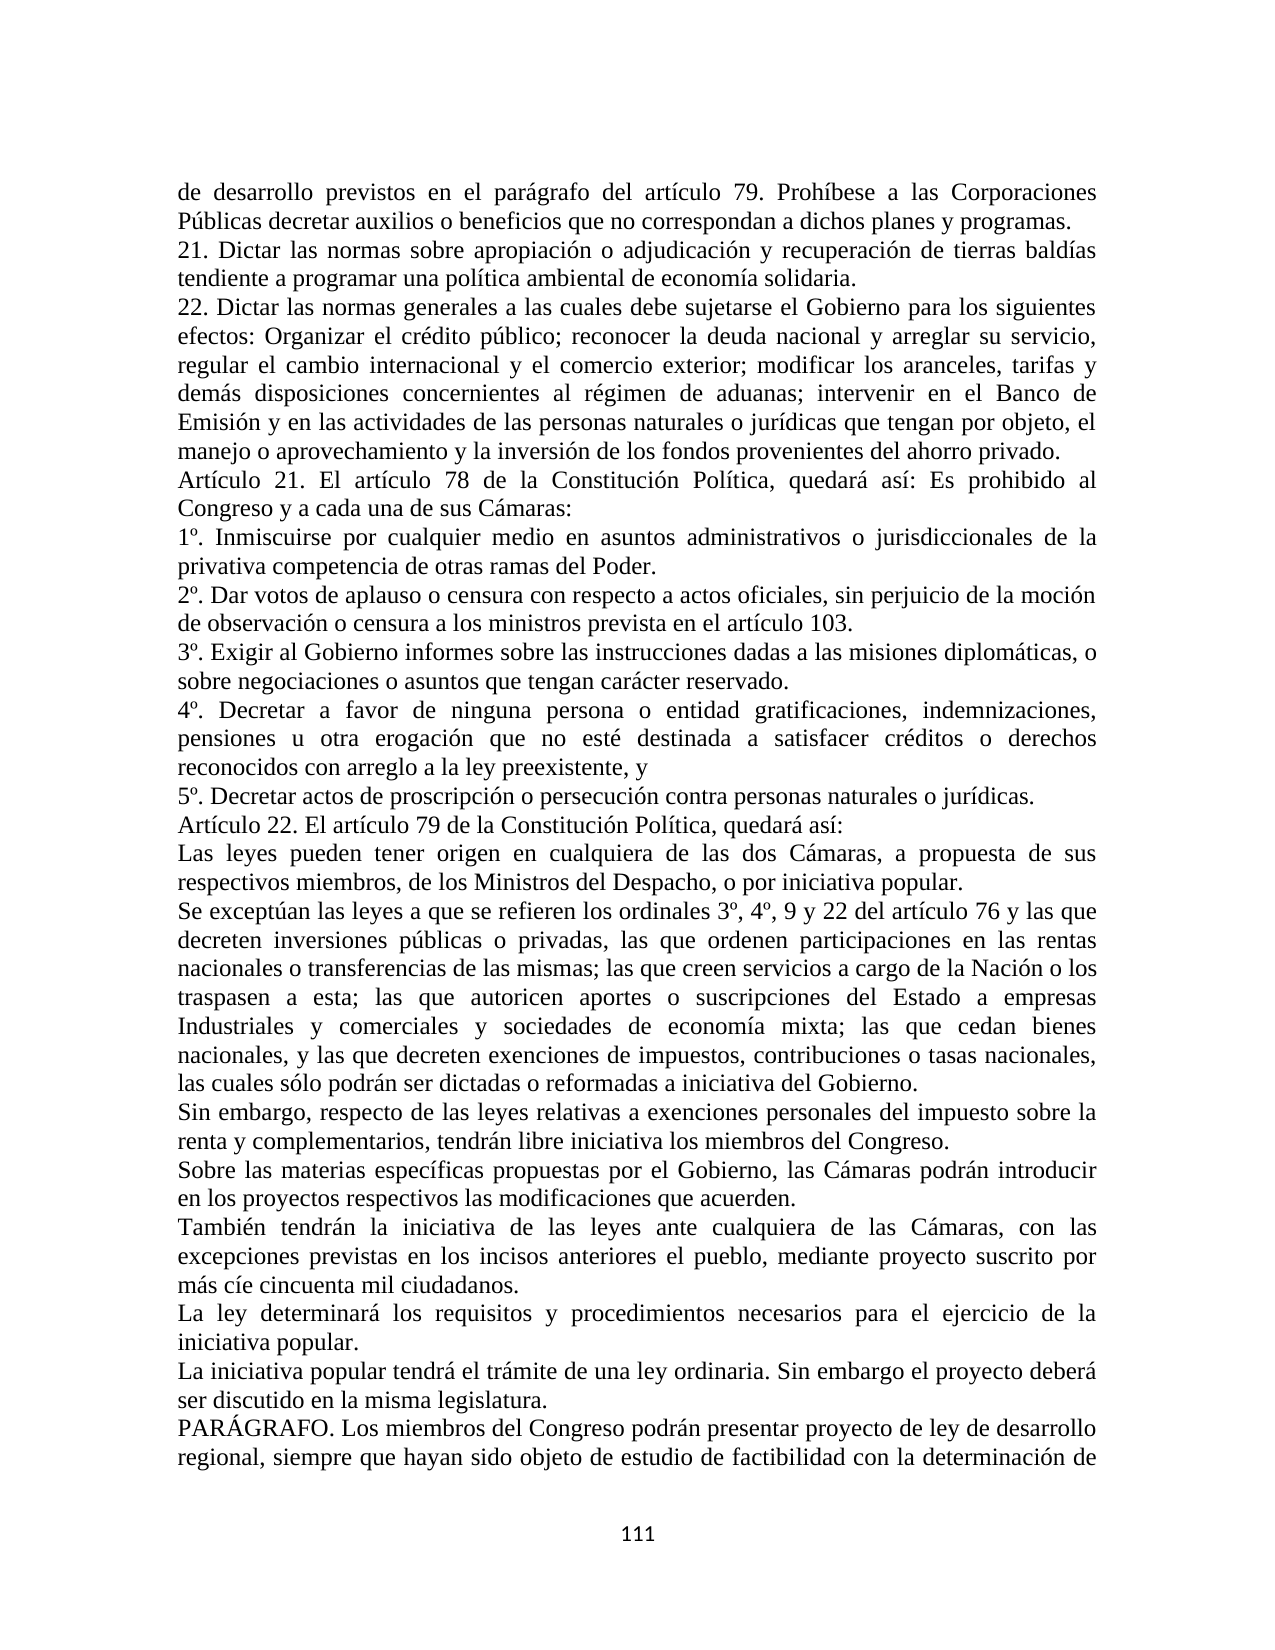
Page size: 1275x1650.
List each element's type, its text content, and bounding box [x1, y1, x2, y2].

text 22. Dictar las normas generales a las cuales debe sujetarse el Gobierno para los siguientes efectos: Organizar el crédito público; reconocer la deuda nacional y arreglar su servicio, regular el cambio internacional y el comercio exterior; modificar los aranceles, tarifas y demás disposiciones concernientes al régimen de aduanas; intervenir en el Banco de Emisión y en las actividades de las personas naturales o jurídicas que tengan por objeto, el manejo o aprovechamiento y la inversión de los fondos provenientes del ahorro privado. [177, 292, 1098, 465]
text Las leyes pueden tener origen en cualquiera de las dos Cámaras, a propuesta de sus respectivos miembros, de los Ministros del Despacho, o por iniciativa popular. [177, 838, 1098, 896]
text También tendrán la iniciativa de las leyes ante cualquiera de las Cámaras, con las excepciones previstas en los incisos anteriores el pueblo, mediante proyecto suscrito por más cíe cincuenta mil ciudadanos. [177, 1212, 1098, 1298]
text La ley determinará los requisitos y procedimientos necesarios para el ejercicio de la iniciativa popular. [177, 1298, 1098, 1356]
text Artículo 22. El artículo 79 de la Constitución Política, quedará así: [177, 810, 1098, 838]
text Se exceptúan las leyes a que se refieren los ordinales 3º, 4º, 9 y 22 del artículo 76 y las que decreten inversiones públicas o privadas, las que ordenen participaciones en las rentas nacionales o transferencias de las mismas; las que creen servicios a cargo de la Nación o los traspasen a esta; las que autoricen aportes o suscripciones del Estado a empresas Industriales y comerciales y sociedades de economía mixta; las que cedan bienes nacionales, y las que decreten exenciones de impuestos, contribuciones o tasas nacionales, las cuales sólo podrán ser dictadas o reformadas a iniciativa del Gobierno. [177, 896, 1098, 1097]
text 5º. Decretar actos de proscripción o persecución contra personas naturales o jurídicas. [177, 781, 1098, 810]
text 1º. Inmiscuirse por cualquier medio en asuntos administrativos o jurisdiccionales de la privativa competencia de otras ramas del Poder. [177, 522, 1098, 580]
text Sobre las materias específicas propuestas por el Gobierno, las Cámaras podrán introducir en los proyectos respectivos las modificaciones que acuerden. [177, 1155, 1098, 1212]
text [177, 1413, 1098, 1471]
text La iniciativa popular tendrá el trámite de una ley ordinaria. Sin embargo el proyecto deberá ser discutido en la misma legislatura. [177, 1356, 1098, 1413]
text 4º. Decretar a favor de ninguna persona o entidad gratificaciones, indemnizaciones, pensiones u otra erogación que no esté destinada a satisfacer créditos o derechos reconocidos con arreglo a la ley preexistente, y [177, 695, 1098, 781]
text 21. Dictar las normas sobre apropiación o adjudicación y recuperación de tierras baldías tendiente a programar una política ambiental de economía solidaria. [177, 235, 1098, 292]
text 2º. Dar votos de aplauso o censura con respecto a actos oficiales, sin perjuicio de la moción de observación o censura a los ministros prevista en el artículo 103. [177, 580, 1098, 637]
text 3º. Exigir al Gobierno informes sobre las instrucciones dadas a las misiones diplomáticas, o sobre negociaciones o asuntos que tengan carácter reservado. [177, 637, 1098, 695]
text Sin embargo, respecto de las leyes relativas a exenciones personales del impuesto sobre la renta y complementarios, tendrán libre iniciativa los miembros del Congreso. [177, 1097, 1098, 1155]
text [177, 177, 1098, 235]
text Artículo 21. El artículo 78 de la Constitución Política, quedará así: Es prohibido al Congreso y a cada una de sus Cámaras: [177, 465, 1098, 522]
